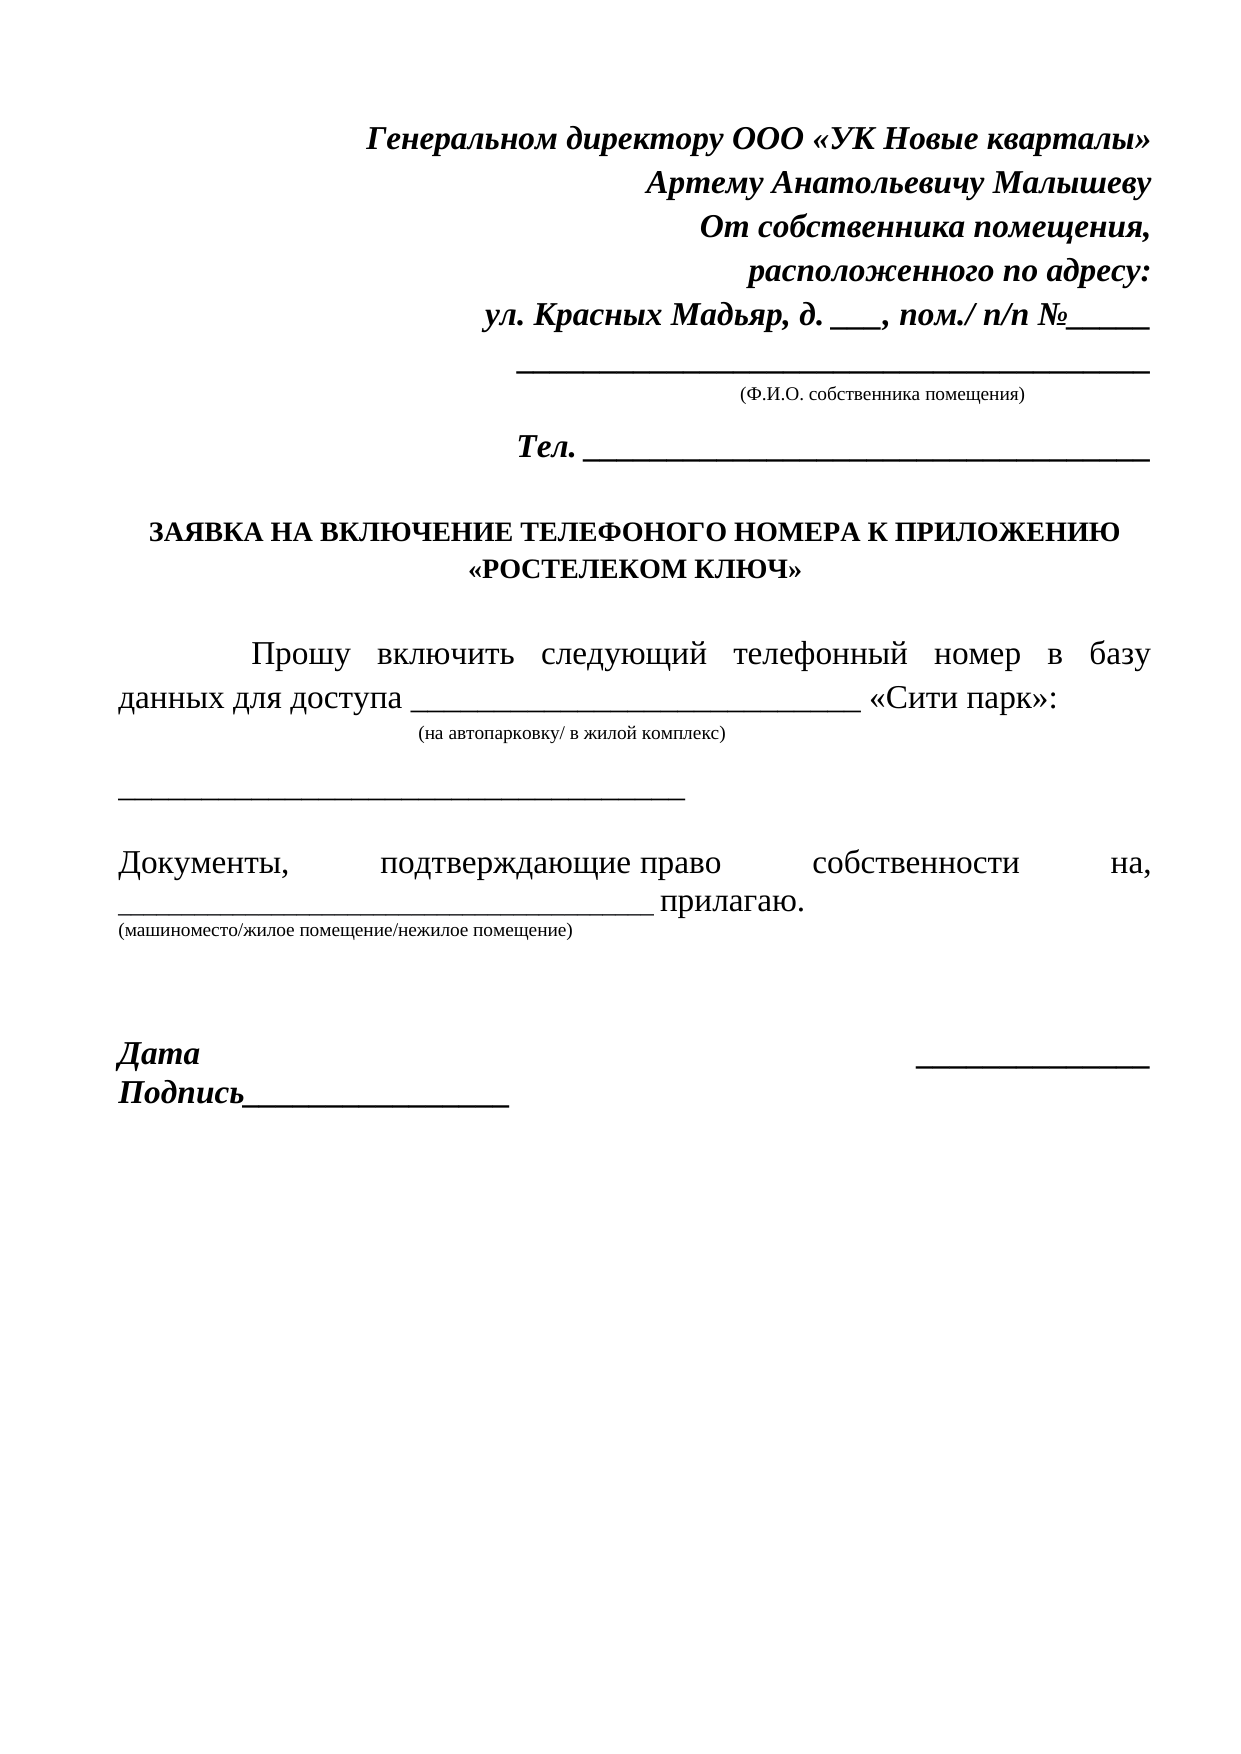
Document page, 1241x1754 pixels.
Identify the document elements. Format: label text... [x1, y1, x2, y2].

list Дата ______________ Подпись________________ [118, 1034, 1152, 1110]
text (машиноместо/жилое помещение/нежилое помещение) [118, 919, 1152, 957]
text Документы, подтверждающие право собственности на, __________________________________________ прилагаю. [118, 842, 1152, 919]
text __________________________________ [118, 765, 1152, 804]
text (на автопарковку/ в жилой комплекс) [177, 721, 1152, 759]
text Тел. __________________________________ [118, 427, 1152, 465]
text Прошу включить следующий телефонный номер в базу данных для доступа ___________________________ «Сити парк»: [118, 633, 1152, 716]
text ______________________________________ [118, 338, 1152, 377]
text ул. Красных Мадьяр, д. ___, пом./ п/п №_____ [118, 294, 1152, 333]
text От собственника помещения, [118, 206, 1152, 244]
text ЗАЯВКА НА ВКЛЮЧЕНИЕ ТЕЛЕФОНОГО НОМЕРА К ПРИЛОЖЕНИЮ «РОСТЕЛЕКОМ КЛЮЧ» [118, 515, 1152, 584]
text расположенного по адресу: [118, 250, 1152, 289]
text (Ф.И.О. собственника помещения) [118, 382, 1152, 421]
text Артему Анатольевичу Малышеву [118, 162, 1152, 201]
text Генеральном директору ООО «УК Новые кварталы» [118, 118, 1152, 156]
